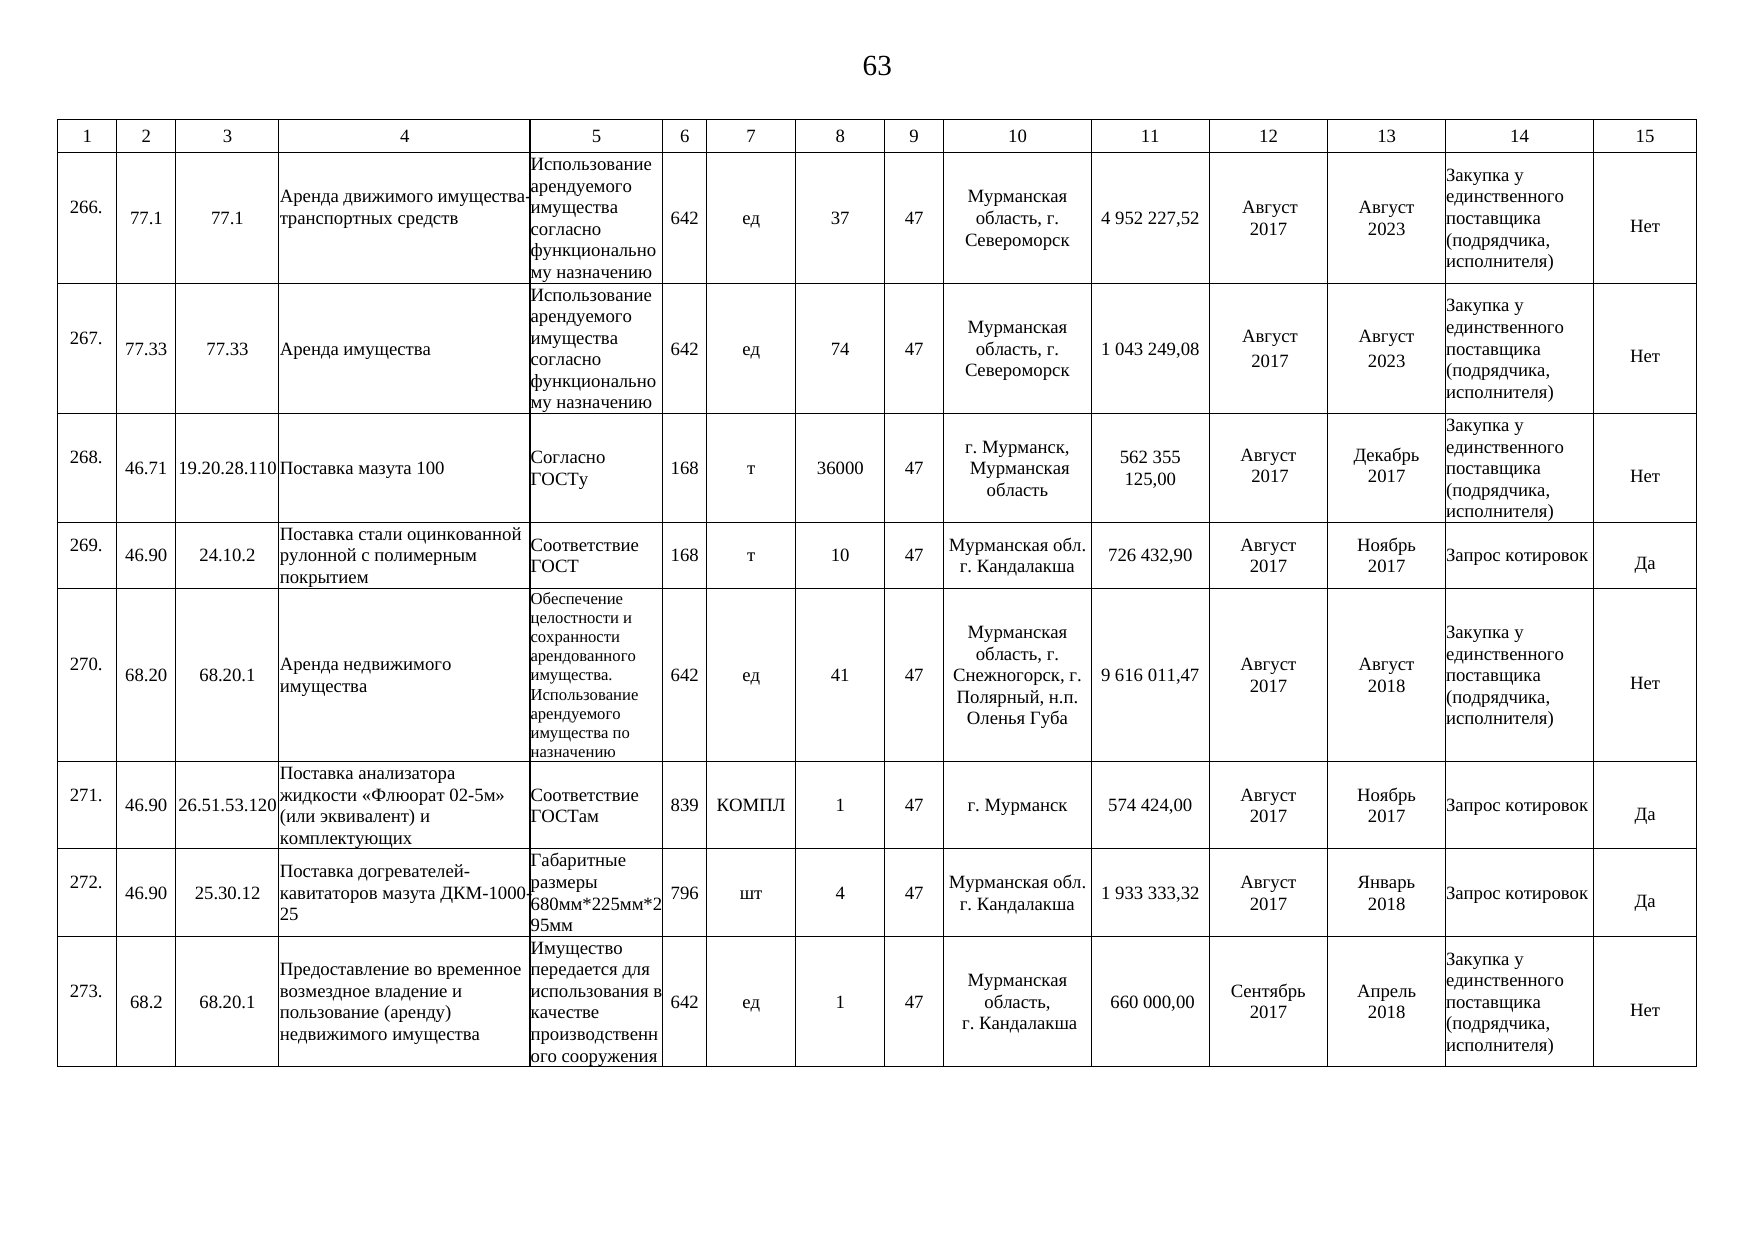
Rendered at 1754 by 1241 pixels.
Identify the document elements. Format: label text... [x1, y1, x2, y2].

table_header 13 [1328, 120, 1445, 152]
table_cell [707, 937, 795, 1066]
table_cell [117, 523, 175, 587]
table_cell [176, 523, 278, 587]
table_header 12 [1210, 120, 1327, 152]
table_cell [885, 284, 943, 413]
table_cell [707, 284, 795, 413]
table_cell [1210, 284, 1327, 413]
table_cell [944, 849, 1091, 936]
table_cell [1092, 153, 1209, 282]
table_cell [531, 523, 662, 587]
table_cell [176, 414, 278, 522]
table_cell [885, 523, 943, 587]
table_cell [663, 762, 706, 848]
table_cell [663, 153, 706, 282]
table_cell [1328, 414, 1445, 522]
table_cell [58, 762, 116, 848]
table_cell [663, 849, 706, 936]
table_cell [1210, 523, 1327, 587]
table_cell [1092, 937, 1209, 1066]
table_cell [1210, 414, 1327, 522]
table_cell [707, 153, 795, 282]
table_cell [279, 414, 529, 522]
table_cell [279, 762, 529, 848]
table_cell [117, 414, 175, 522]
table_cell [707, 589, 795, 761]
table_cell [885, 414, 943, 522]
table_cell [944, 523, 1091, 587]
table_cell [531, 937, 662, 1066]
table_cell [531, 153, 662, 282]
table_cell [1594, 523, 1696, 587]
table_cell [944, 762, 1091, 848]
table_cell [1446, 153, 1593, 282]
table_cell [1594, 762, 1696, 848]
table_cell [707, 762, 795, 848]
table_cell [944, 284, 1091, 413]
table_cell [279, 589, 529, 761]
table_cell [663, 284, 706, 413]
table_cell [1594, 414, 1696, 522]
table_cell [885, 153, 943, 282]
table_header 3 [176, 120, 278, 152]
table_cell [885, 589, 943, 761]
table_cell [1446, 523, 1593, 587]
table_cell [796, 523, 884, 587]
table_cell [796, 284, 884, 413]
table_header 15 [1594, 120, 1696, 152]
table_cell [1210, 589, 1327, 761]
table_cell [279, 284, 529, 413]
table_header 14 [1446, 120, 1593, 152]
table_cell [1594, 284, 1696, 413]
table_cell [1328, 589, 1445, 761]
table_header 11 [1092, 120, 1209, 152]
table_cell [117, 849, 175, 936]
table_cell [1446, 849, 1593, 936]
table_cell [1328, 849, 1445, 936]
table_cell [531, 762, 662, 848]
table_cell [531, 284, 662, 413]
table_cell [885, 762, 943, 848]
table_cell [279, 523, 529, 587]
table_header 6 [663, 120, 706, 152]
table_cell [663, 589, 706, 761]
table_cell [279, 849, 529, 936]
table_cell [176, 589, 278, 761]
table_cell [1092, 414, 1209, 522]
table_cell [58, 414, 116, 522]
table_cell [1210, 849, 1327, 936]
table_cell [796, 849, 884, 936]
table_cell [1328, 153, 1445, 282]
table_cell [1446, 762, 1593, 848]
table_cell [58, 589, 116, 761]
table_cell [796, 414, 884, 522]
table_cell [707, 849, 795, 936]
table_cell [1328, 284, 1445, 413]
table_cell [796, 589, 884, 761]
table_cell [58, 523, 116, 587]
table_header 8 [796, 120, 884, 152]
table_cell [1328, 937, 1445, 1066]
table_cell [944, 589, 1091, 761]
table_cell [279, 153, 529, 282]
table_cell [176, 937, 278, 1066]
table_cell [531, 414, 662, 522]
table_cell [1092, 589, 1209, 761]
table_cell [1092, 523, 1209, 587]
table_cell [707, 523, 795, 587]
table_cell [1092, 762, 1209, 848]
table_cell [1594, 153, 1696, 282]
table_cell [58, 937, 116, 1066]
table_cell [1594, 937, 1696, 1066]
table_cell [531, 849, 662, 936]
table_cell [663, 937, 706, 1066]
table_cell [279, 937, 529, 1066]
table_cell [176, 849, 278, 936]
table_header 1 [58, 120, 116, 152]
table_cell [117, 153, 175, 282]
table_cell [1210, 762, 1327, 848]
table_header 4 [279, 120, 529, 152]
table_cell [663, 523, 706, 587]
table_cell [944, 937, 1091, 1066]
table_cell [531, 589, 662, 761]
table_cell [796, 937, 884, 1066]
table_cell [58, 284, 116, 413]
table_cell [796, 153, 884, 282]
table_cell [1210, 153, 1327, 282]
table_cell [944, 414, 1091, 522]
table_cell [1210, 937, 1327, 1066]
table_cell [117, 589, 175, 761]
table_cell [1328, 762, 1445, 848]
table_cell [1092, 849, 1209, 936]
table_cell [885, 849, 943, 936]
table_header 7 [707, 120, 795, 152]
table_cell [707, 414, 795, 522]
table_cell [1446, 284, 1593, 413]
table_header 9 [885, 120, 943, 152]
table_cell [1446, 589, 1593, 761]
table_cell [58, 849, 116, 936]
table_header 2 [117, 120, 175, 152]
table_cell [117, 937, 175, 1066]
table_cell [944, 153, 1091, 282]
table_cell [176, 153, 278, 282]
table_header 10 [944, 120, 1091, 152]
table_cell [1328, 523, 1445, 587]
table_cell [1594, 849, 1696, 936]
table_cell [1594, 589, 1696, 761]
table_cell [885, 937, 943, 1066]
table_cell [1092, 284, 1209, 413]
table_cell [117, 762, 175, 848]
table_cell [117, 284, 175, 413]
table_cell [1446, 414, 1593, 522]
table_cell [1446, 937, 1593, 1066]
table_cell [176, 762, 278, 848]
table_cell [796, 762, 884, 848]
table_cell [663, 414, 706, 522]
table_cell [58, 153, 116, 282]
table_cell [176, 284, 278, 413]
table_header 5 [531, 120, 662, 152]
